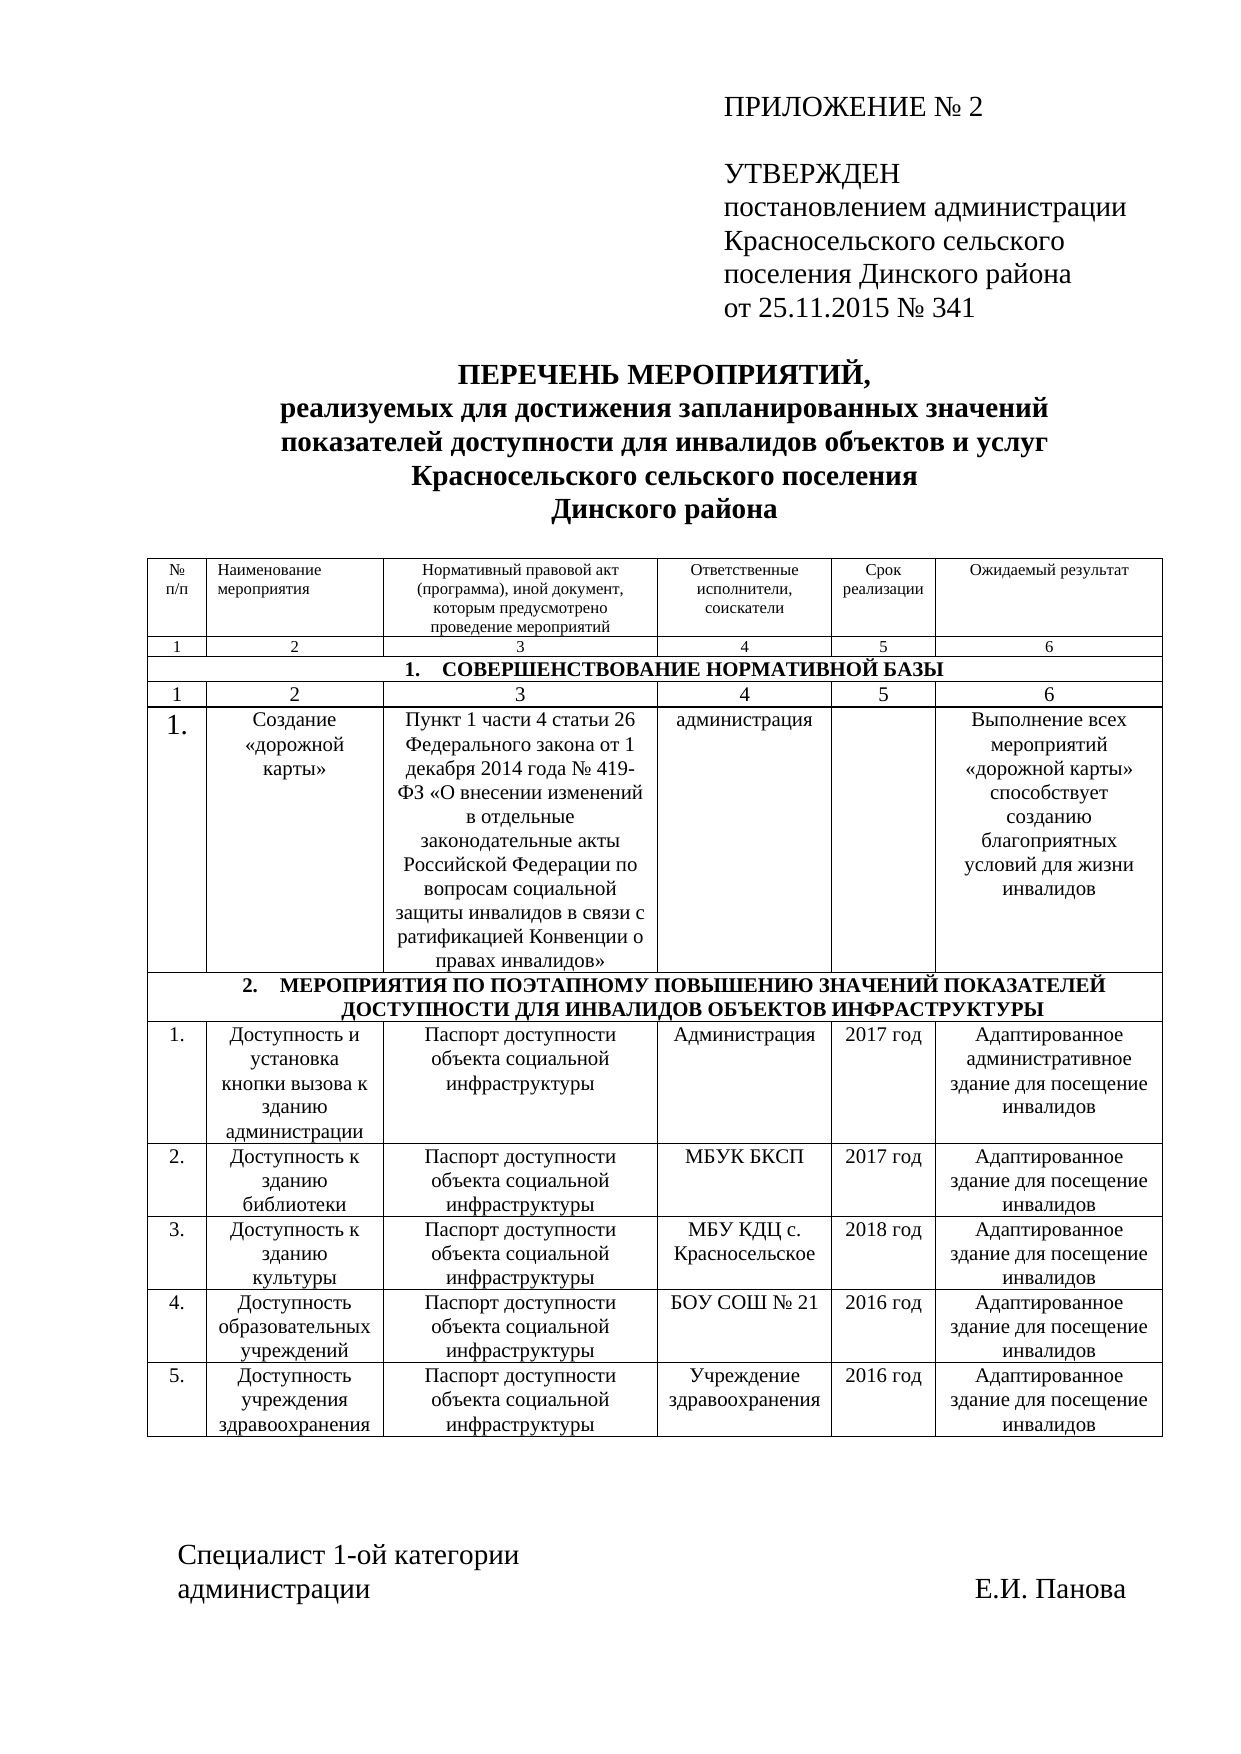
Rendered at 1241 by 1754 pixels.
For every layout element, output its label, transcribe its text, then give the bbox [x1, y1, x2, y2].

table_cell Доступность и установка кнопки вызова к зданию администрации [207, 1022, 383, 1143]
table_cell администрация [658, 708, 831, 972]
text Специалист 1-ой категории [177, 1537, 1152, 1571]
text реализуемых для достижения запланированных значений [177, 391, 1152, 424]
table_cell Адаптированное здание для посещение инвалидов [936, 1290, 1162, 1362]
table_cell Доступность образовательных учреждений [207, 1290, 383, 1362]
table_cell Доступность учреждения здравоохранения [207, 1363, 383, 1436]
table_cell Пункт 1 части 4 статьи 26 Федерального закона от 1 декабря 2014 года № 419-ФЗ «О внесении изменений в отдельные законодательные акты Российской Федерации по вопросам социальной защиты инвалидов в связи с ратификацией Конвенции о правах инвалидов» [384, 708, 657, 972]
table_cell Доступность к зданию культуры [207, 1217, 383, 1289]
table_cell БОУ СОШ № 21 [658, 1290, 831, 1362]
table_cell Паспорт доступности объекта социальной инфраструктуры [384, 1022, 657, 1143]
table_cell Адаптированное здание для посещение инвалидов [936, 1144, 1162, 1216]
text показателей доступности для инвалидов объектов и услуг [177, 424, 1152, 458]
text администрации Е.И. Панова [177, 1571, 1152, 1604]
table_cell 2 [207, 637, 383, 656]
text от 25.11.2015 № 341 [723, 290, 1152, 323]
table_cell 1. [148, 708, 206, 972]
table_cell СОВЕРШЕНСТВОВАНИЕ НОРМАТИВНОЙ БАЗЫ [148, 657, 1162, 681]
table_cell 3 [384, 637, 657, 656]
table_cell 2017 год [832, 1144, 935, 1216]
table_cell Создание «дорожной карты» [207, 708, 383, 972]
table_cell 2016 год [832, 1363, 935, 1436]
table_cell 2016 год [832, 1290, 935, 1362]
table_cell Адаптированное здание для посещение инвалидов [936, 1363, 1162, 1436]
table_cell 1. [148, 1022, 206, 1143]
table_cell Выполнение всех мероприятий «дорожной карты» способствует созданию благоприятных условий для жизни инвалидов [936, 708, 1162, 972]
table_cell [832, 708, 935, 972]
table_cell Адаптированное здание для посещение инвалидов [936, 1217, 1162, 1289]
table_cell Адаптированное административное здание для посещение инвалидов [936, 1022, 1162, 1143]
table_header Ожидаемый результат [936, 559, 1162, 636]
table_cell 3 [384, 682, 657, 706]
table_cell 4 [658, 637, 831, 656]
text ПЕРЕЧЕНЬ МЕРОПРИЯТИЙ, [177, 357, 1152, 391]
table_cell 6 [936, 637, 1162, 656]
text Красносельского сельского поселения Динского района [723, 223, 1152, 290]
table_cell 5 [832, 637, 935, 656]
table_header Нормативный правовой акт (программа), иной документ, которым предусмотрено проведение мероприятий [384, 559, 657, 636]
text Динского района [177, 491, 1152, 525]
table_cell 4 [658, 682, 831, 706]
table_cell 1 [148, 682, 206, 706]
table_header Срок реализации [832, 559, 935, 636]
table_cell МЕРОПРИЯТИЯ ПО ПОЭТАПНОМУ ПОВЫШЕНИЮ ЗНАЧЕНИЙ ПОКАЗАТЕЛЕЙ ДОСТУПНОСТИ ДЛЯ ИНВАЛИДОВ ОБЪЕКТОВ ИНФРАСТРУКТУРЫ [148, 973, 1162, 1021]
table_cell Паспорт доступности объекта социальной инфраструктуры [384, 1290, 657, 1362]
table_header Ответственные исполнители, соискатели [658, 559, 831, 636]
table_header № п/п [148, 559, 206, 636]
text УТВЕРЖДЕН [723, 156, 1152, 189]
table_header Наименование мероприятия [207, 559, 383, 636]
table_cell 2 [207, 682, 383, 706]
table_cell Паспорт доступности объекта социальной инфраструктуры [384, 1217, 657, 1289]
table_cell 2018 год [832, 1217, 935, 1289]
table_cell Доступность к зданию библиотеки [207, 1144, 383, 1216]
table_cell 4. [148, 1290, 206, 1362]
text ПРИЛОЖЕНИЕ № 2 [723, 89, 1152, 122]
table_cell МБУК БКСП [658, 1144, 831, 1216]
table_cell 5. [148, 1363, 206, 1436]
table_cell Администрация [658, 1022, 831, 1143]
table_cell Учреждение здравоохранения [658, 1363, 831, 1436]
table_cell Паспорт доступности объекта социальной инфраструктуры [384, 1363, 657, 1436]
table_cell 2017 год [832, 1022, 935, 1143]
text постановлением администрации [723, 189, 1152, 223]
table_cell МБУ КДЦ с. Красносельское [658, 1217, 831, 1289]
text Красносельского сельского поселения [177, 458, 1152, 491]
table_cell 2. [148, 1144, 206, 1216]
table_cell 3. [148, 1217, 206, 1289]
table_cell 5 [832, 682, 935, 706]
table_cell 6 [936, 682, 1162, 706]
table_cell 1 [148, 637, 206, 656]
table_cell Паспорт доступности объекта социальной инфраструктуры [384, 1144, 657, 1216]
